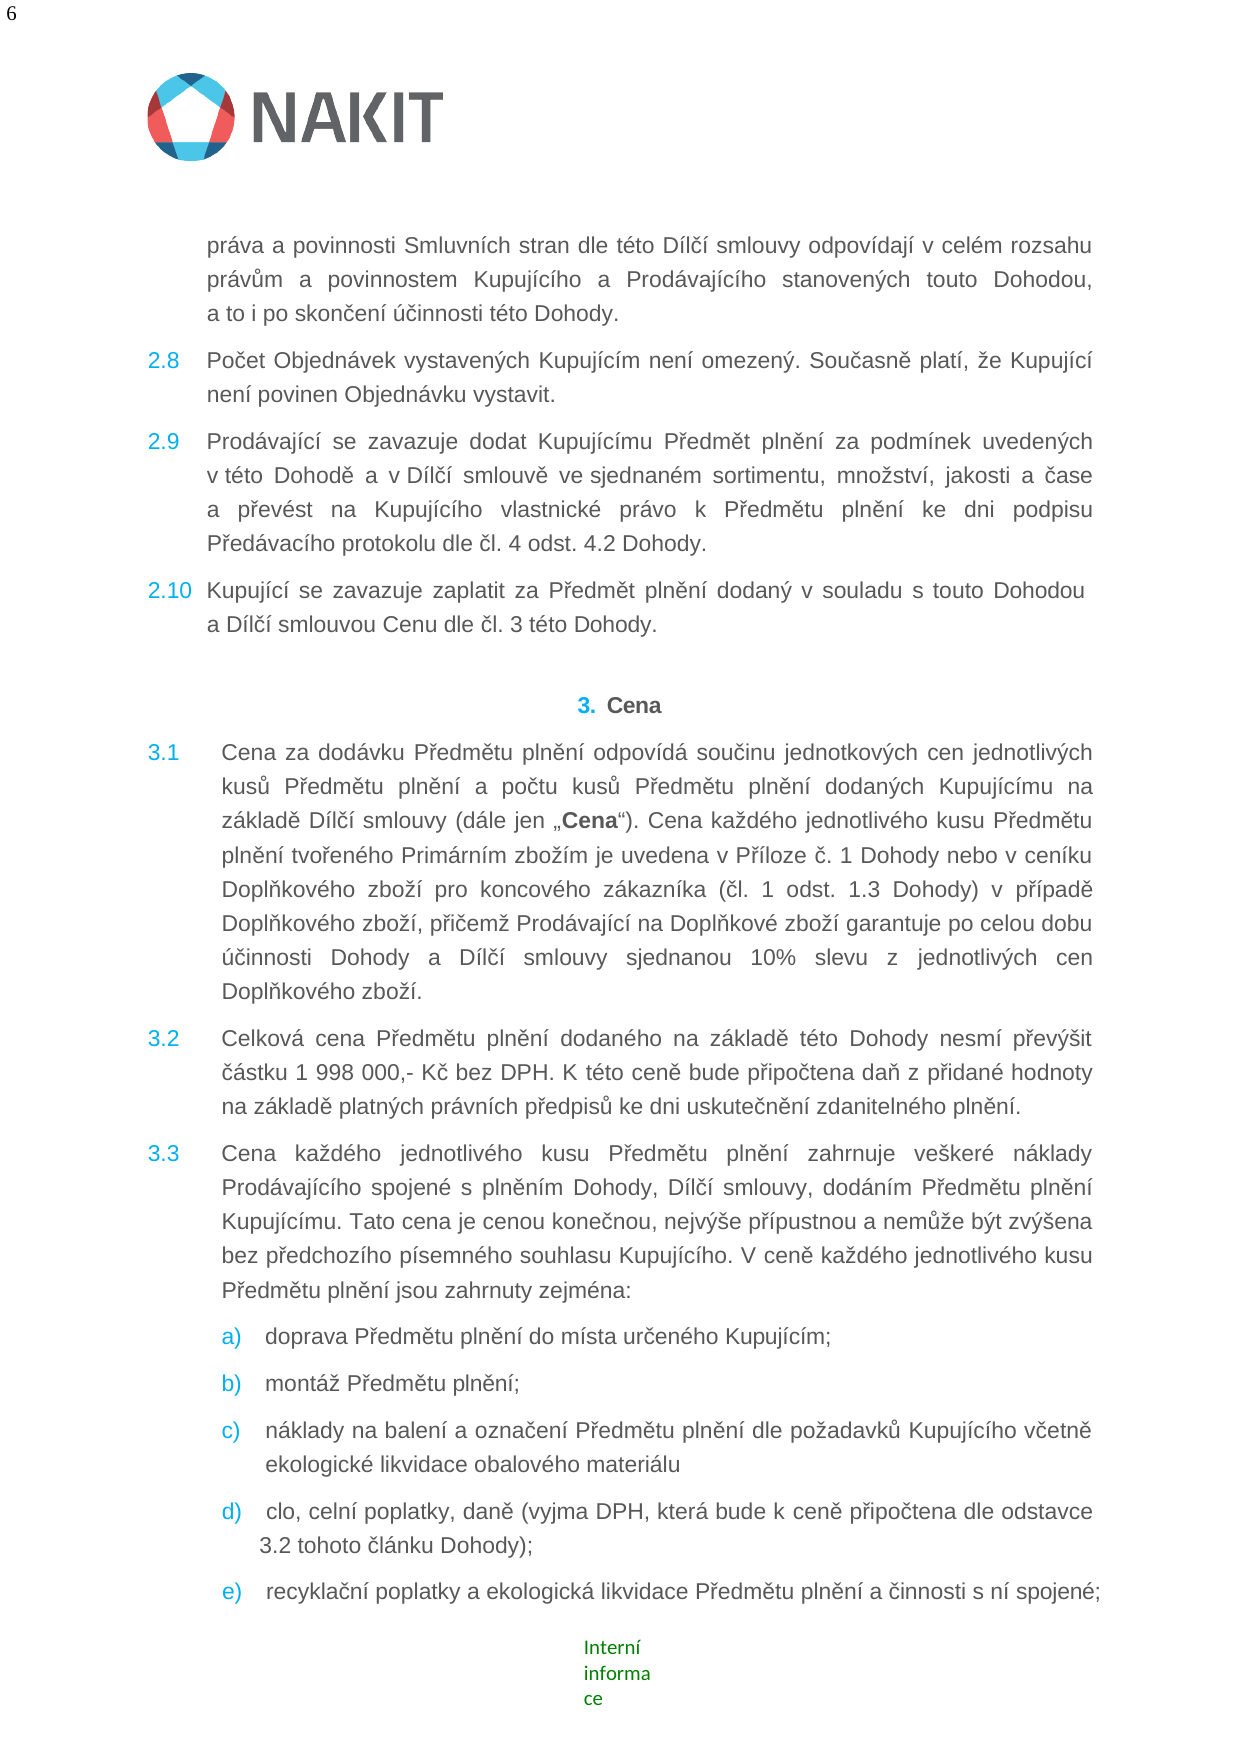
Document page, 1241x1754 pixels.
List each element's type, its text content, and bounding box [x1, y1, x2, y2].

list Prodávající se zavazuje dodat Kupujícímu Předmět plnění za podmínek uvedených v této Dohodě a v Dílčí smlouvě ve sjednaném sortimentu, množství, jakosti a čase a převést na Kupujícího vlastnické právo k Předmětu plnění ke dni podpisu Předávacího protokolu dle čl. 4 odst. 4.2 Dohody. [148, 428, 1093, 557]
list Cena každého jednotlivého kusu Předmětu plnění zahrnuje veškeré náklady Prodávajícího spojené s plněním Dohody, Dílčí smlouvy, dodáním Předmětu plnění Kupujícímu. Tato cena je cenou konečnou, nejvýše přípustnou a nemůže být zvýšena bez předchozího písemného souhlasu Kupujícího. V ceně každého jednotlivého kusu Předmětu plnění jsou zahrnuty zejména: [148, 1140, 1093, 1303]
list Počet Objednávek vystavených Kupujícím není omezený. Současně platí, že Kupující není povinen Objednávku vystavit. [148, 347, 1093, 408]
list doprava Předmětu plnění do místa určeného Kupujícím; [221, 1323, 1107, 1349]
subtitle Cena [577, 692, 1107, 719]
list náklady na balení a označení Předmětu plnění dle požadavků Kupujícího včetně ekologické likvidace obalového materiálu [221, 1417, 1093, 1477]
text práva a povinnosti Smluvních stran dle této Dílčí smlouvy odpovídají v celém rozsahu právům a povinnostem Kupujícího a Prodávajícího stanovených touto Dohodou, a to i po skončení účinnosti této Dohody. [207, 232, 1093, 327]
list clo, celní poplatky, daně (vyjma DPH, která bude k ceně připočtena dle odstavce 3.2 tohoto článku Dohody); [222, 1498, 1093, 1558]
list Celková cena Předmětu plnění dodaného na základě této Dohody nesmí převýšit částku 1 998 000,- Kč bez DPH. K této ceně bude připočtena daň z přidané hodnoty na základě platných právních předpisů ke dni uskutečnění zdanitelného plnění. [148, 1025, 1093, 1119]
picture [147, 73, 443, 161]
list Cena za dodávku Předmětu plnění odpovídá součinu jednotkových cen jednotlivých kusů Předmětu plnění a počtu kusů Předmětu plnění dodaných Kupujícímu na základě Dílčí smlouvy (dále jen „Cena“). Cena každého jednotlivého kusu Předmětu plnění tvořeného Primárním zbožím je uvedena v Příloze č. 1 Dohody nebo v ceníku Doplňkového zboží pro koncového zákazníka (čl. 1 odst. 1.3 Dohody) v případě Doplňkového zboží, přičemž Prodávající na Doplňkové zboží garantuje po celou dobu účinnosti Dohody a Dílčí smlouvy sjednanou 10% slevu z jednotlivých cen Doplňkového zboží. [148, 739, 1093, 1005]
list montáž Předmětu plnění; [221, 1370, 1107, 1396]
text a Dílčí smlouvou Cenu dle čl. 3 této Dohody. [207, 611, 1107, 638]
list Kupující se zavazuje zaplatit za Předmět plnění dodaný v souladu s touto Dohodou [148, 577, 1107, 603]
list recyklační poplatky a ekologická likvidace Předmětu plnění a činnosti s ní spojené; [222, 1578, 1107, 1604]
